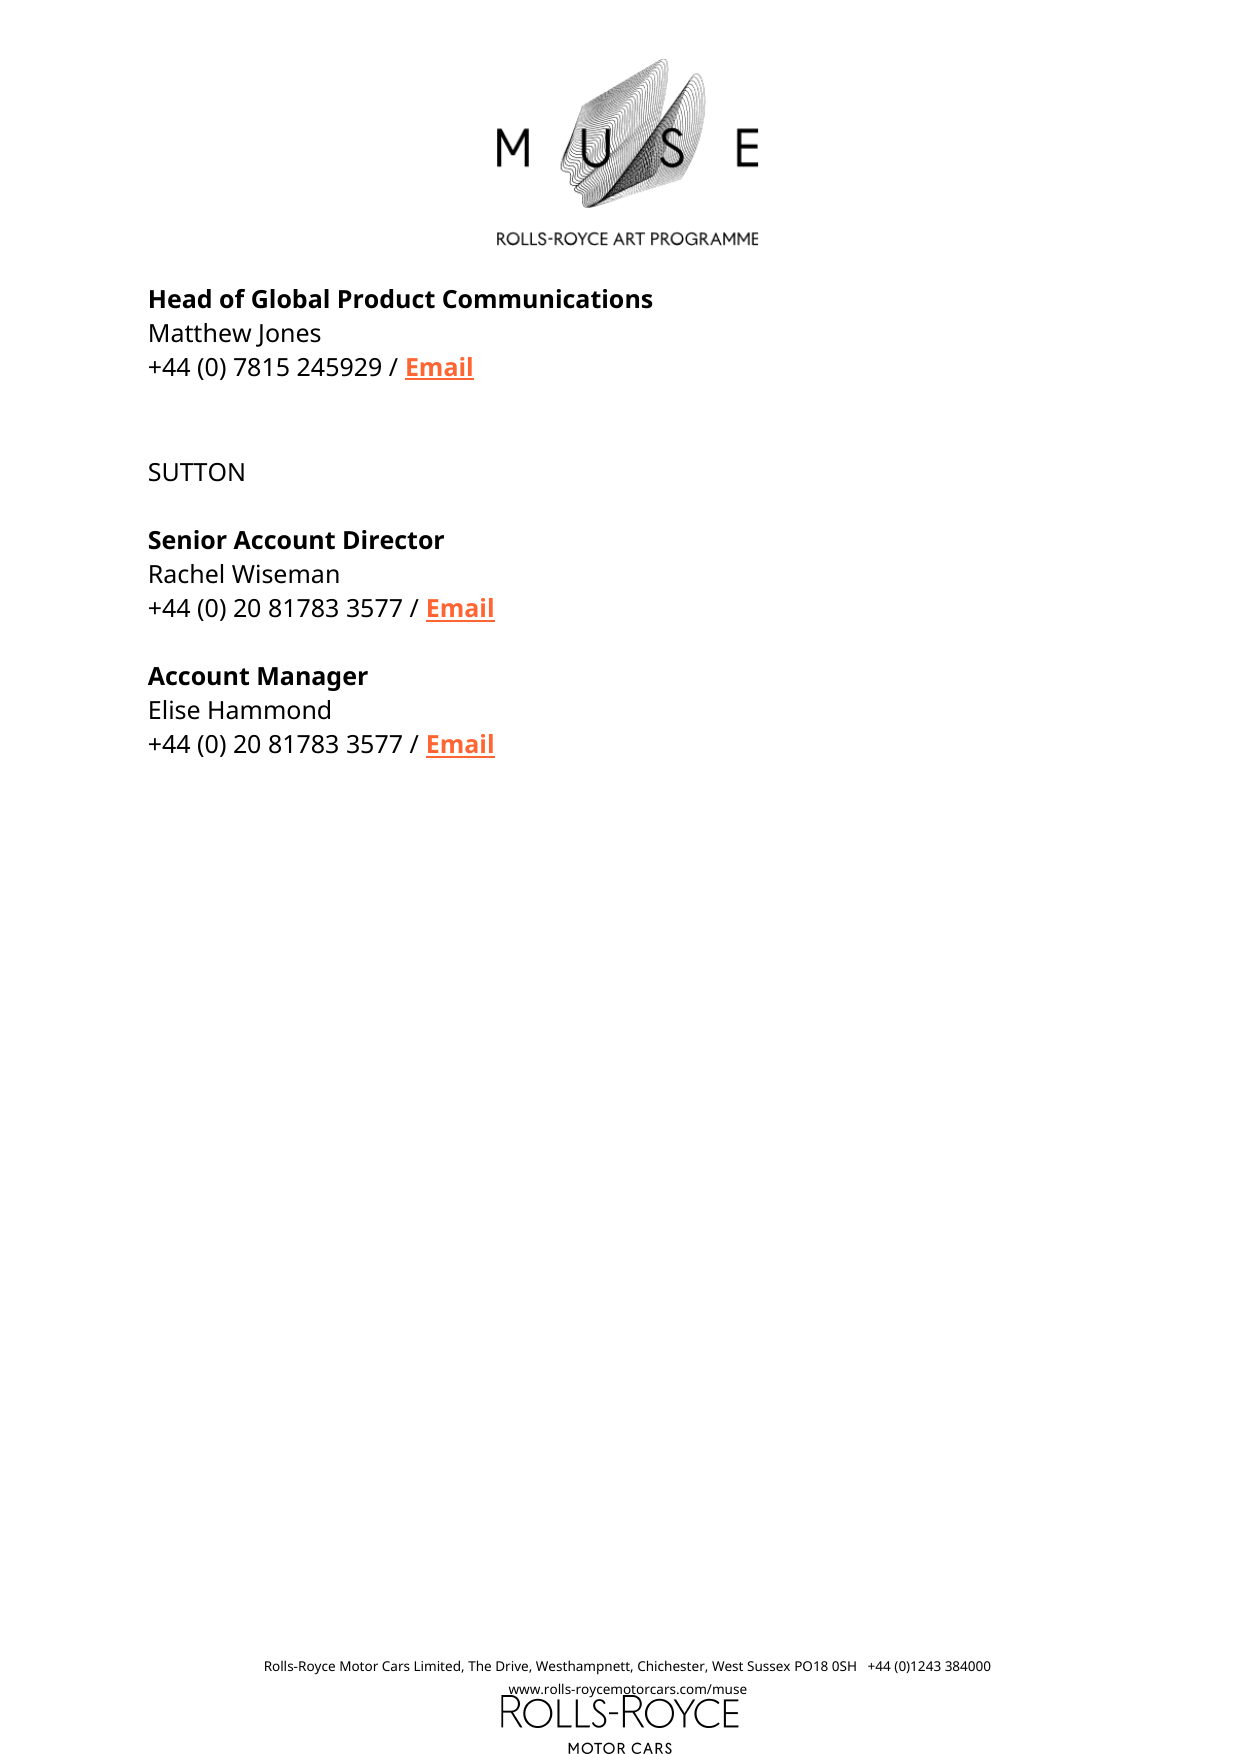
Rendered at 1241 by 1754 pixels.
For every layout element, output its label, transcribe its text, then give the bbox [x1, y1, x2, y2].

text Senior Account Director Rachel Wiseman +44 (0) 20 81783 3577 / Email [148, 523, 1107, 659]
text SUTTON [148, 454, 1107, 489]
picture [501, 1695, 739, 1754]
text Account Manager Elise Hammond +44 (0) 20 81783 3577 / Email [148, 659, 1107, 795]
text Head of Global Product Communications Matthew Jones +44 (0) 7815 245929 / Email [148, 282, 1107, 384]
picture [497, 59, 759, 248]
